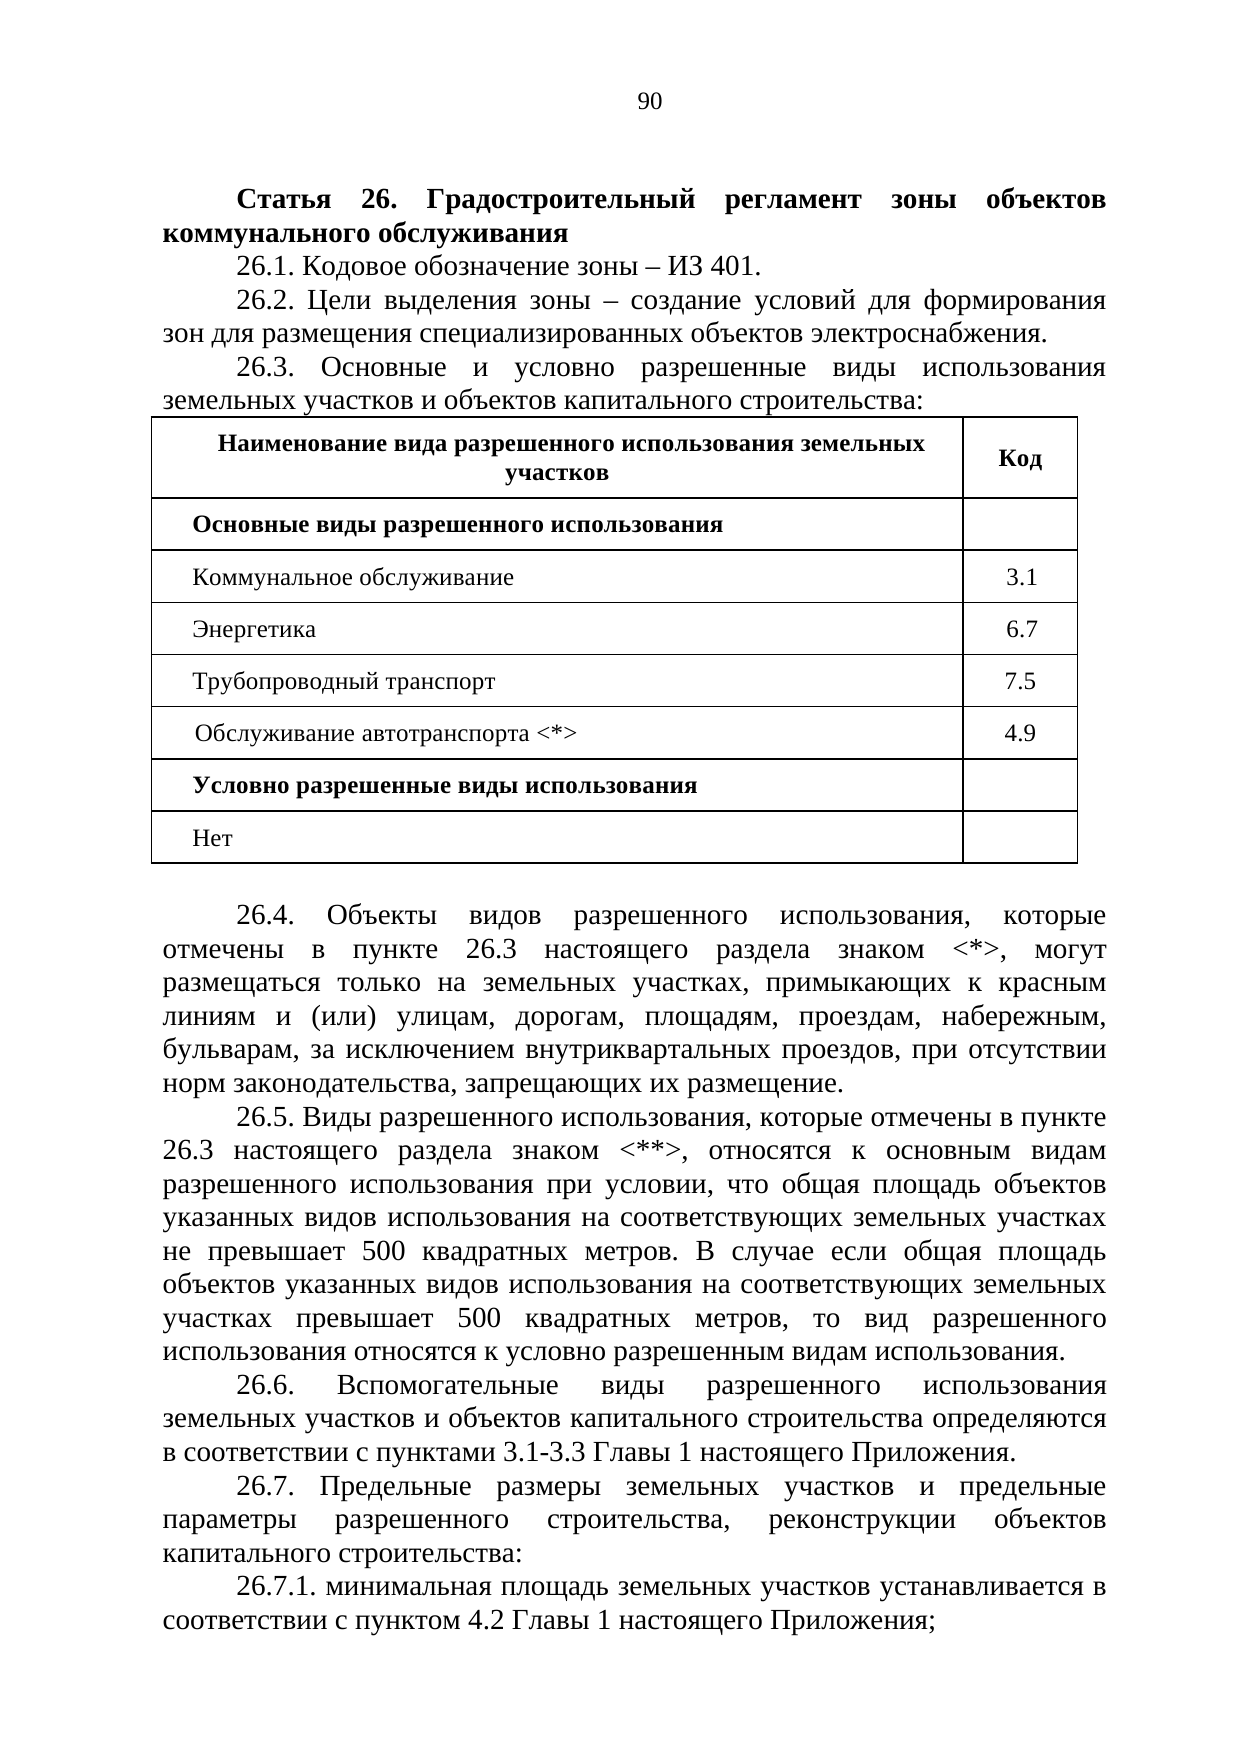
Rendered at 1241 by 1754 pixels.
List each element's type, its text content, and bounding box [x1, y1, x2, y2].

table_cell Трубопроводный транспорт [152, 655, 962, 706]
text 26.4. Объекты видов разрешенного использования, которые отмечены в пункте 26.3 настоящего раздела знаком <*>, могут размещаться только на земельных участках, примыкающих к красным линиям и (или) улицам, дорогам, площадям, проездам, набережным, бульварам, за исключением внутриквартальных проездов, при отсутствии норм законодательства, запрещающих их размещение. [162, 897, 1107, 1099]
text 26.3. Основные и условно разрешенные виды использования земельных участков и объектов капитального строительства: [162, 349, 1107, 416]
text 26.5. Виды разрешенного использования, которые отмечены в пункте 26.3 настоящего раздела знаком <**>, относятся к основным видам разрешенного использования при условии, что общая площадь объектов указанных видов использования на соответствующих земельных участках не превышает 500 квадратных метров. В случае если общая площадь объектов указанных видов использования на соответствующих земельных участках превышает 500 квадратных метров, то вид разрешенного использования относятся к условно разрешенным видам использования. [162, 1099, 1107, 1367]
table_cell 6.7 [964, 603, 1077, 653]
table_cell 4.9 [964, 707, 1077, 758]
table_cell [964, 812, 1077, 862]
text 26.2. Цели выделения зоны – создание условий для формирования зон для размещения специализированных объектов электроснабжения. [162, 282, 1107, 349]
text 26.7.1. минимальная площадь земельных участков устанавливается в соответствии с пунктом 4.2 Главы 1 настоящего Приложения; [162, 1568, 1107, 1635]
text 26.6. Вспомогательные виды разрешенного использования земельных участков и объектов капитального строительства определяются в соответствии с пунктами 3.1-3.3 Главы 1 настоящего Приложения. [162, 1367, 1107, 1468]
table_cell Условно разрешенные виды использования [152, 760, 962, 810]
table_cell 7.5 [964, 655, 1077, 706]
table_cell Энергетика [152, 603, 962, 653]
table_cell Основные виды разрешенного использования [152, 499, 962, 549]
table_header Наименование вида разрешенного использования земельных участков [152, 418, 962, 497]
table_cell [964, 499, 1077, 549]
table_cell [964, 760, 1077, 810]
text 26.7. Предельные размеры земельных участков и предельные параметры разрешенного строительства, реконструкции объектов капитального строительства: [162, 1468, 1107, 1568]
text 26.1. Кодовое обозначение зоны – ИЗ 401. [162, 248, 1107, 282]
text Статья 26. Градостроительный регламент зоны объектов коммунального обслуживания [162, 181, 1107, 248]
table_cell Обслуживание автотранспорта <*> [152, 707, 962, 758]
table_header Код [964, 418, 1077, 497]
table_cell 3.1 [964, 551, 1077, 601]
table_cell Коммунальное обслуживание [152, 551, 962, 601]
table_cell Нет [152, 812, 962, 862]
